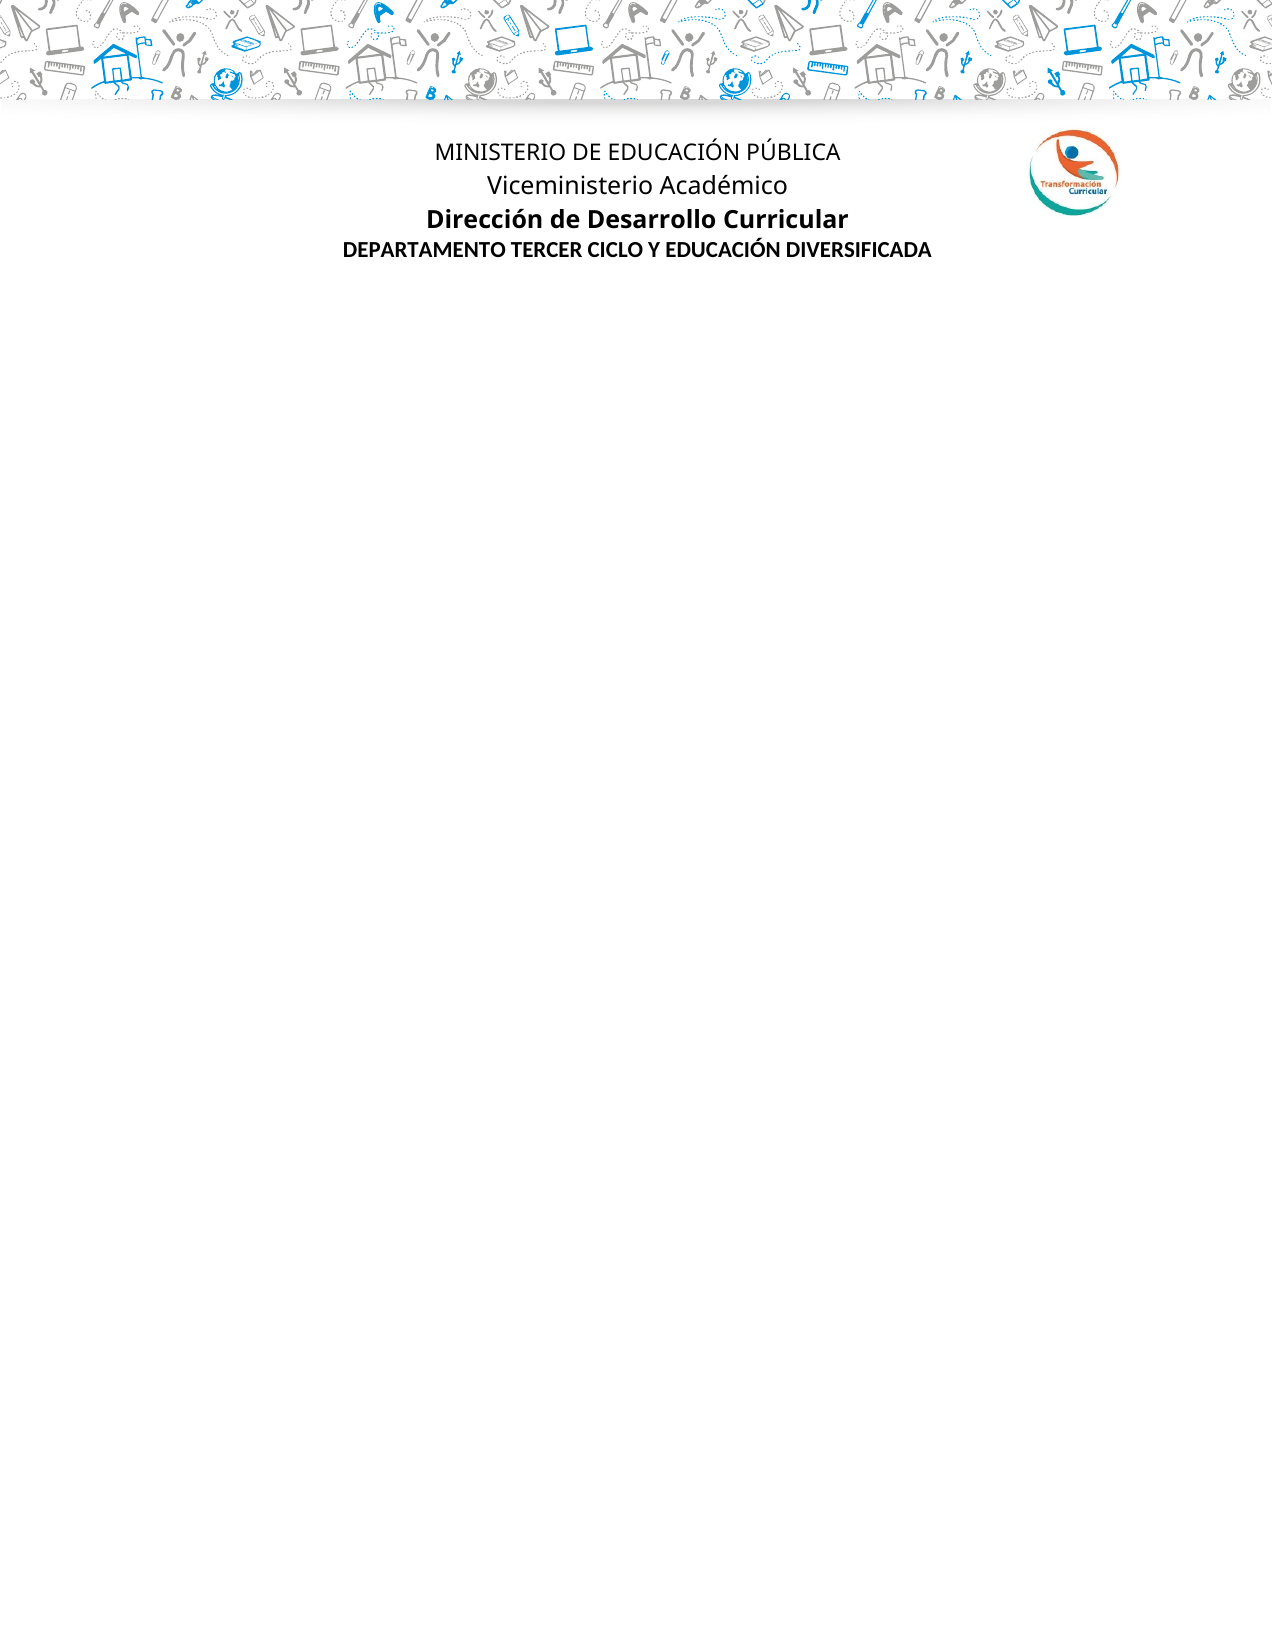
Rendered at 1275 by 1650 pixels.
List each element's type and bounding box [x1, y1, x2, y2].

picture [236, 40, 258, 49]
picture [718, 15, 726, 20]
picture [972, 8, 980, 14]
picture [663, 50, 670, 56]
picture [1112, 90, 1119, 98]
picture [503, 17, 517, 36]
picture [608, 95, 616, 100]
picture [753, 0, 763, 4]
picture [711, 23, 719, 29]
picture [1015, 126, 1125, 217]
picture [763, 52, 777, 63]
picture [978, 42, 984, 50]
picture [226, 68, 234, 73]
